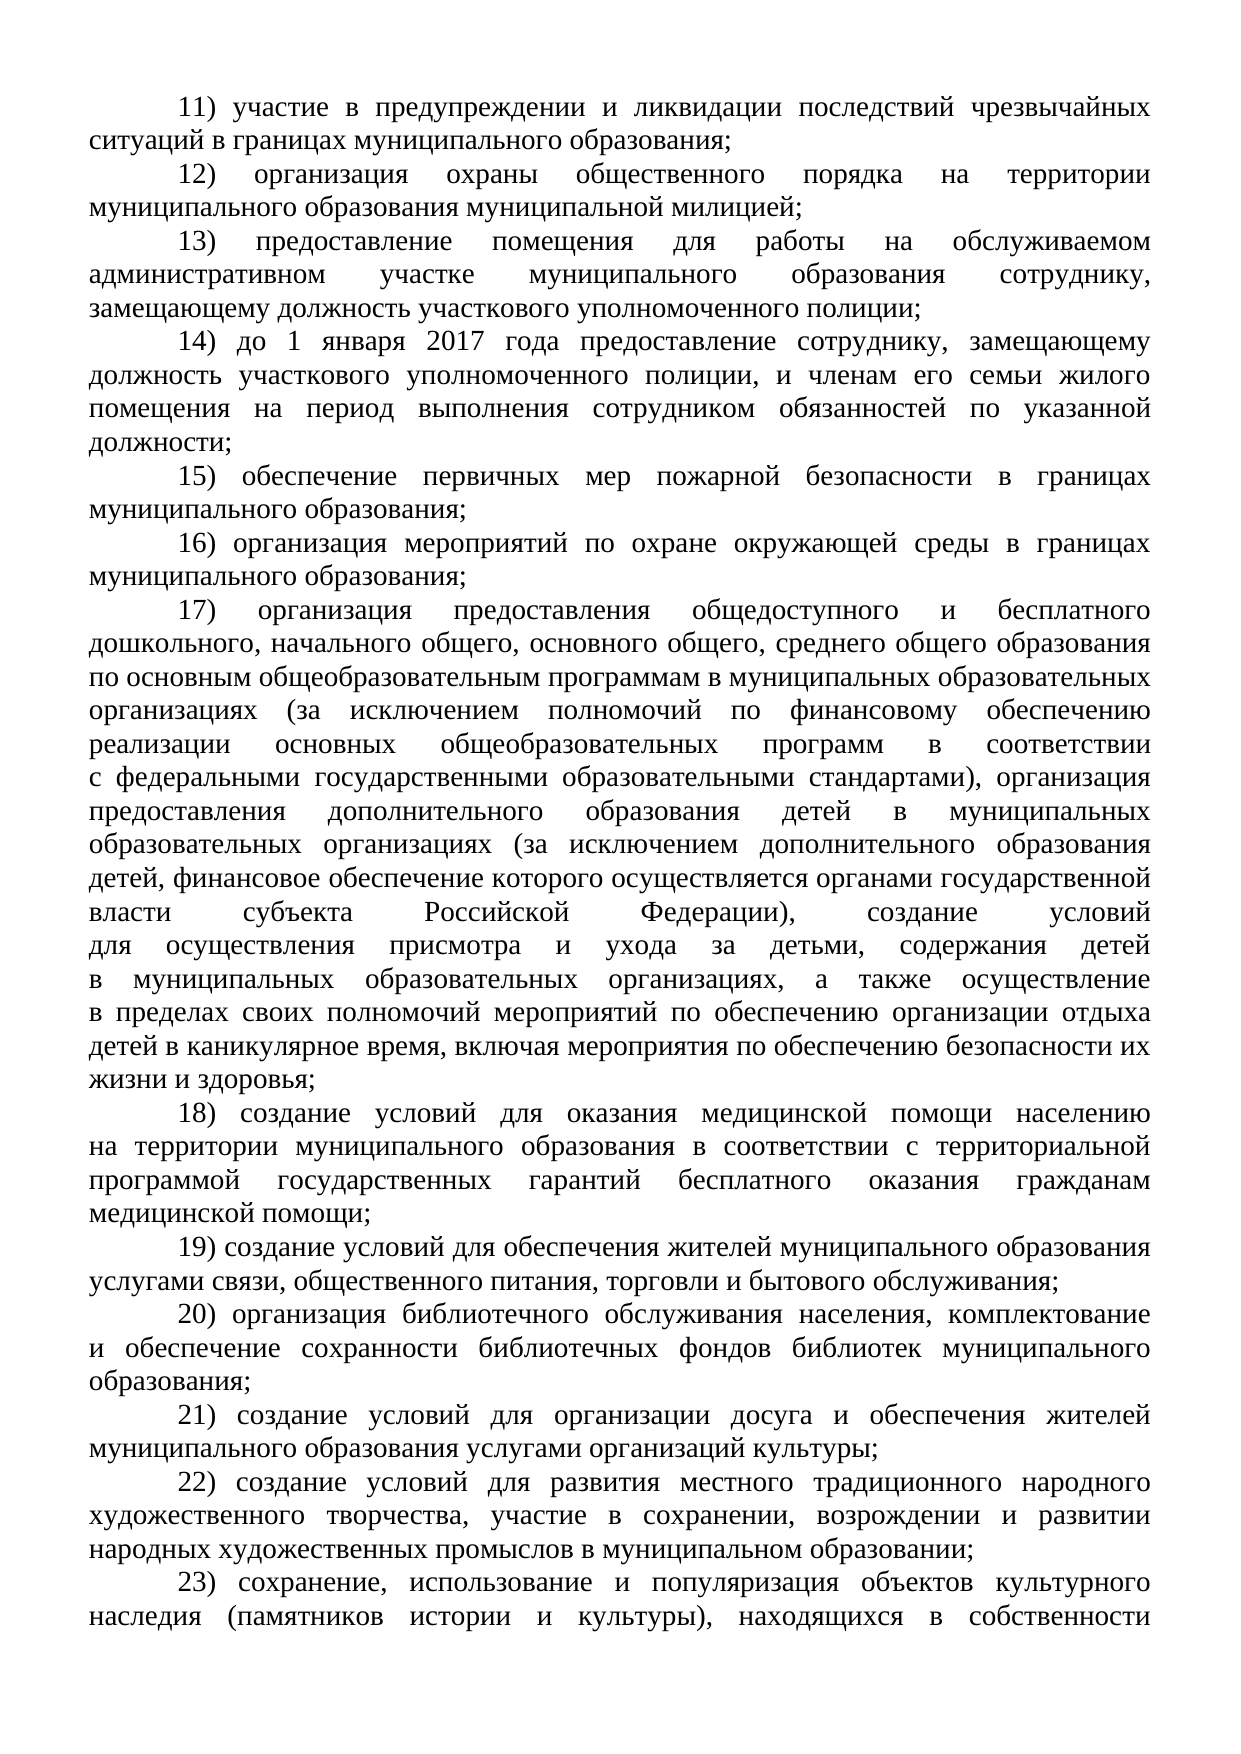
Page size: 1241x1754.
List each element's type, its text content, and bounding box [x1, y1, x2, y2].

text 16) организация мероприятий по охране окружающей среды в границах муниципального образования; [89, 525, 1152, 592]
text 20) организация библиотечного обслуживания населения, комплектование и обеспечение сохранности библиотечных фондов библиотек муниципального образования; [89, 1296, 1152, 1397]
text 22) создание условий для развития местного традиционного народного художественного творчества, участие в сохранении, возрождении и развитии народных художественных промыслов в муниципальном образовании; [89, 1464, 1152, 1564]
text 17) организация предоставления общедоступного и бесплатного дошкольного, начального общего, основного общего, среднего общего образования по основным общеобразовательным программам в муниципальных образовательных организациях (за исключением полномочий по финансовому обеспечению реализации основных общеобразовательных программ в соответствии с федеральными государственными образовательными стандартами), организация предоставления дополнительного образования детей в муниципальных образовательных организациях (за исключением дополнительного образования детей, финансовое обеспечение которого осуществляется органами государственной власти субъекта Российской Федерации), создание условий для осуществления присмотра и ухода за детьми, содержания детей в муниципальных образовательных организациях, а также осуществление в пределах своих полномочий мероприятий по обеспечению организации отдыха детей в каникулярное время, включая мероприятия по обеспечению безопасности их жизни и здоровья; [89, 592, 1152, 1095]
text 13) предоставление помещения для работы на обслуживаемом административном участке муниципального образования сотруднику, замещающему должность участкового уполномоченного полиции; [89, 223, 1152, 323]
text 11) участие в предупреждении и ликвидации последствий чрезвычайных ситуаций в границах муниципального образования; [89, 89, 1152, 156]
text 14) до 1 января 2017 года предоставление сотруднику, замещающему должность участкового уполномоченного полиции, и членам его семьи жилого помещения на период выполнения сотрудником обязанностей по указанной должности; [89, 323, 1152, 458]
text 21) создание условий для организации досуга и обеспечения жителей муниципального образования услугами организаций культуры; [89, 1397, 1152, 1464]
text 18) создание условий для оказания медицинской помощи населению на территории муниципального образования в соответствии с территориальной программой государственных гарантий бесплатного оказания гражданам медицинской помощи; [89, 1095, 1152, 1229]
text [89, 1564, 1152, 1632]
text 12) организация охраны общественного порядка на территории муниципального образования муниципальной милицией; [89, 156, 1152, 223]
text 15) обеспечение первичных мер пожарной безопасности в границах муниципального образования; [89, 458, 1152, 525]
text 19) создание условий для обеспечения жителей муниципального образования услугами связи, общественного питания, торговли и бытового обслуживания; [89, 1229, 1152, 1296]
